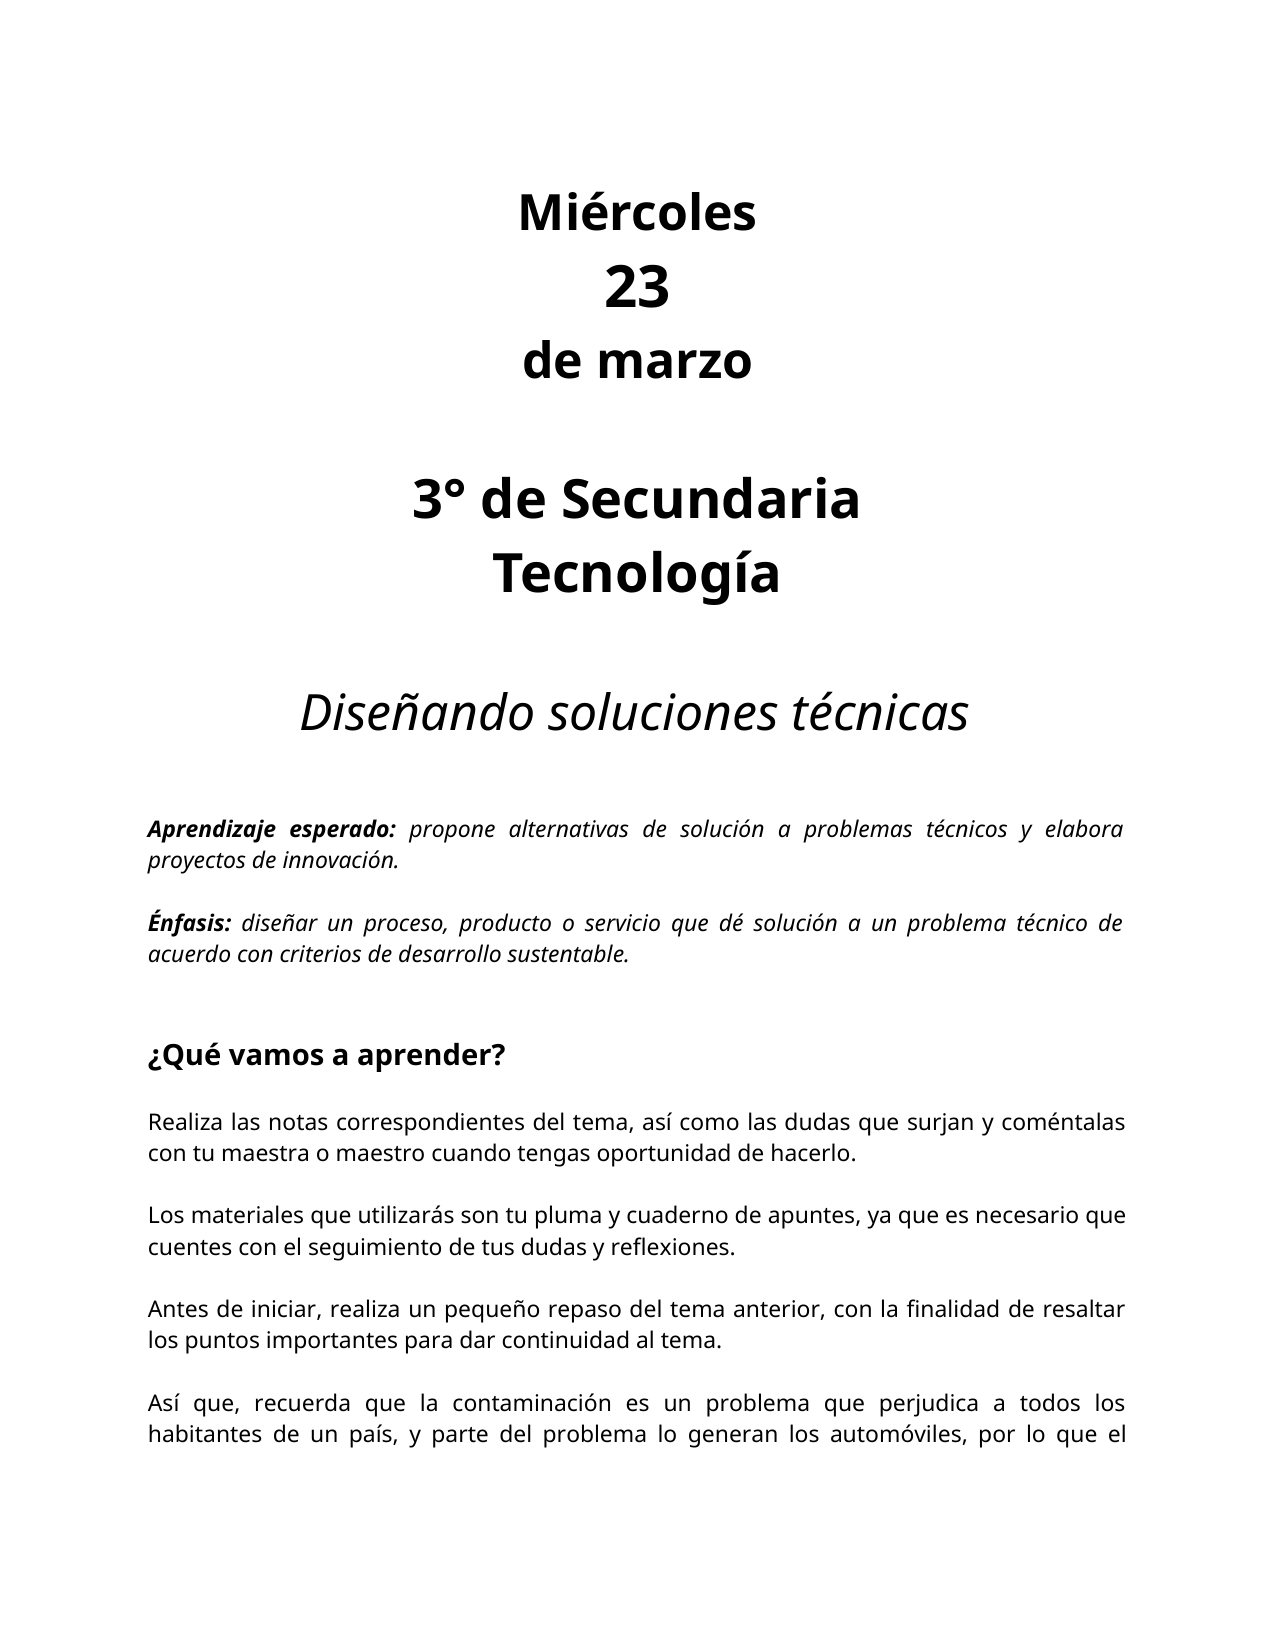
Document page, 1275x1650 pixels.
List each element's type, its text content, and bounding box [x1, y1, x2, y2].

text ¿Qué vamos a aprender? [148, 1034, 1127, 1074]
text 3° de Secundaria [148, 461, 1127, 535]
text de marzo [148, 325, 1127, 393]
text Énfasis: diseñar un proceso, producto o servicio que dé solución a un problema técnico de acuerdo con criterios de desarrollo sustentable. [148, 907, 1127, 969]
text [148, 1387, 1127, 1449]
text 23 [148, 245, 1127, 325]
text Diseñando soluciones técnicas [148, 677, 1127, 745]
text Los materiales que utilizarás son tu pluma y cuaderno de apuntes, ya que es necesario que cuentes con el seguimiento de tus dudas y reflexiones. [148, 1199, 1127, 1262]
text Antes de iniciar, realiza un pequeño repaso del tema anterior, con la finalidad de resaltar los puntos importantes para dar continuidad al tema. [148, 1293, 1127, 1355]
text Tecnología [148, 535, 1127, 608]
text Realiza las notas correspondientes del tema, así como las dudas que surjan y coméntalas con tu maestra o maestro cuando tengas oportunidad de hacerlo. [148, 1105, 1127, 1168]
text Aprendizaje esperado: propone alternativas de solución a problemas técnicos y elabora proyectos de innovación. [148, 813, 1127, 875]
text Miércoles [148, 177, 1127, 245]
